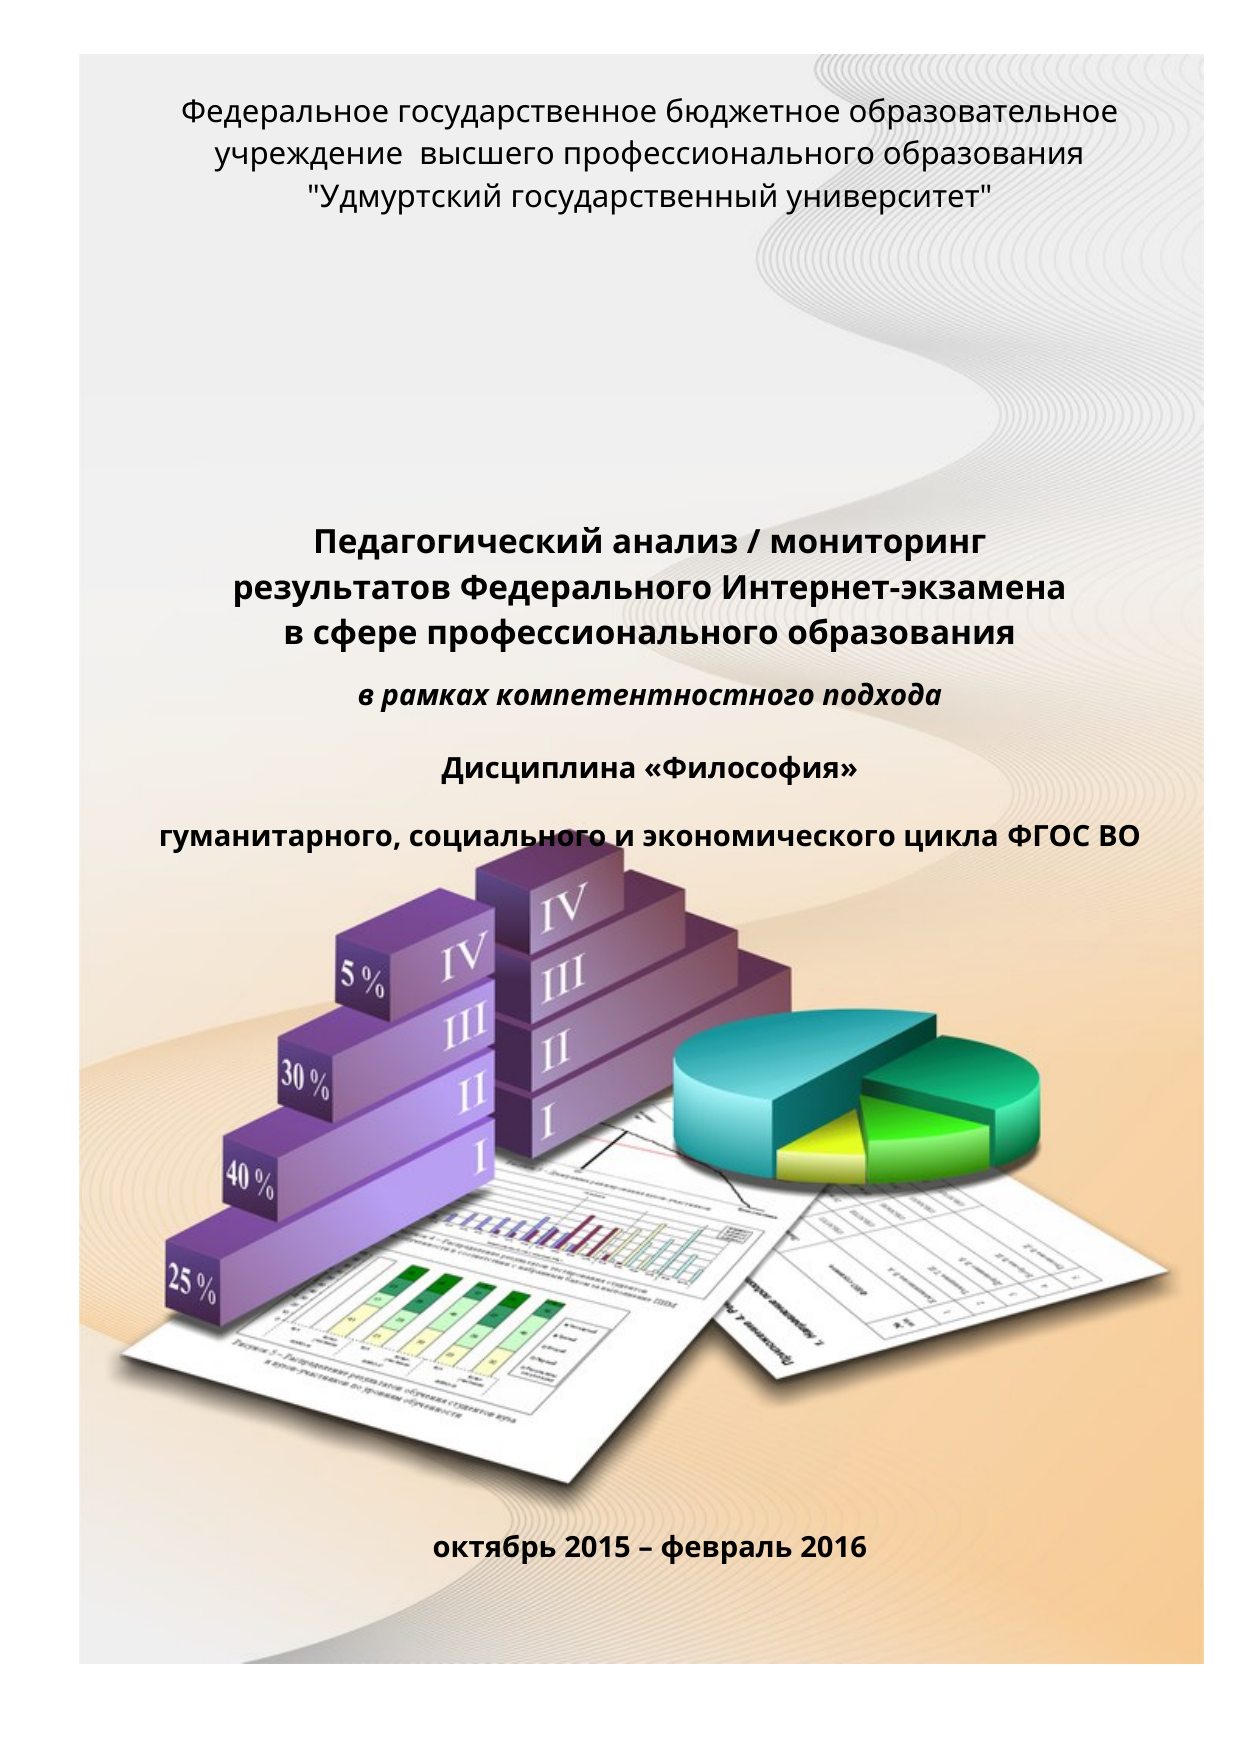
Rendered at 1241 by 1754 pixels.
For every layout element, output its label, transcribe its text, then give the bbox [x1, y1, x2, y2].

text Федеральное государственное бюджетное образовательное учреждение высшего профессионального образования "Удмуртский государственный университет" [148, 89, 1152, 216]
picture [79, 54, 1204, 1664]
text Педагогический анализ / мониторинг [148, 518, 1152, 564]
text октябрь 2015 – февраль 2016 [148, 1526, 1152, 1566]
text в рамках компетентностного подхода [148, 674, 1152, 713]
text результатов Федерального Интернет-экзамена в сфере профессионального образования [148, 564, 1152, 654]
text гуманитарного, социального и экономического цикла ФГОС ВО [148, 815, 1152, 855]
text Дисциплина «Философия» [148, 747, 1152, 815]
